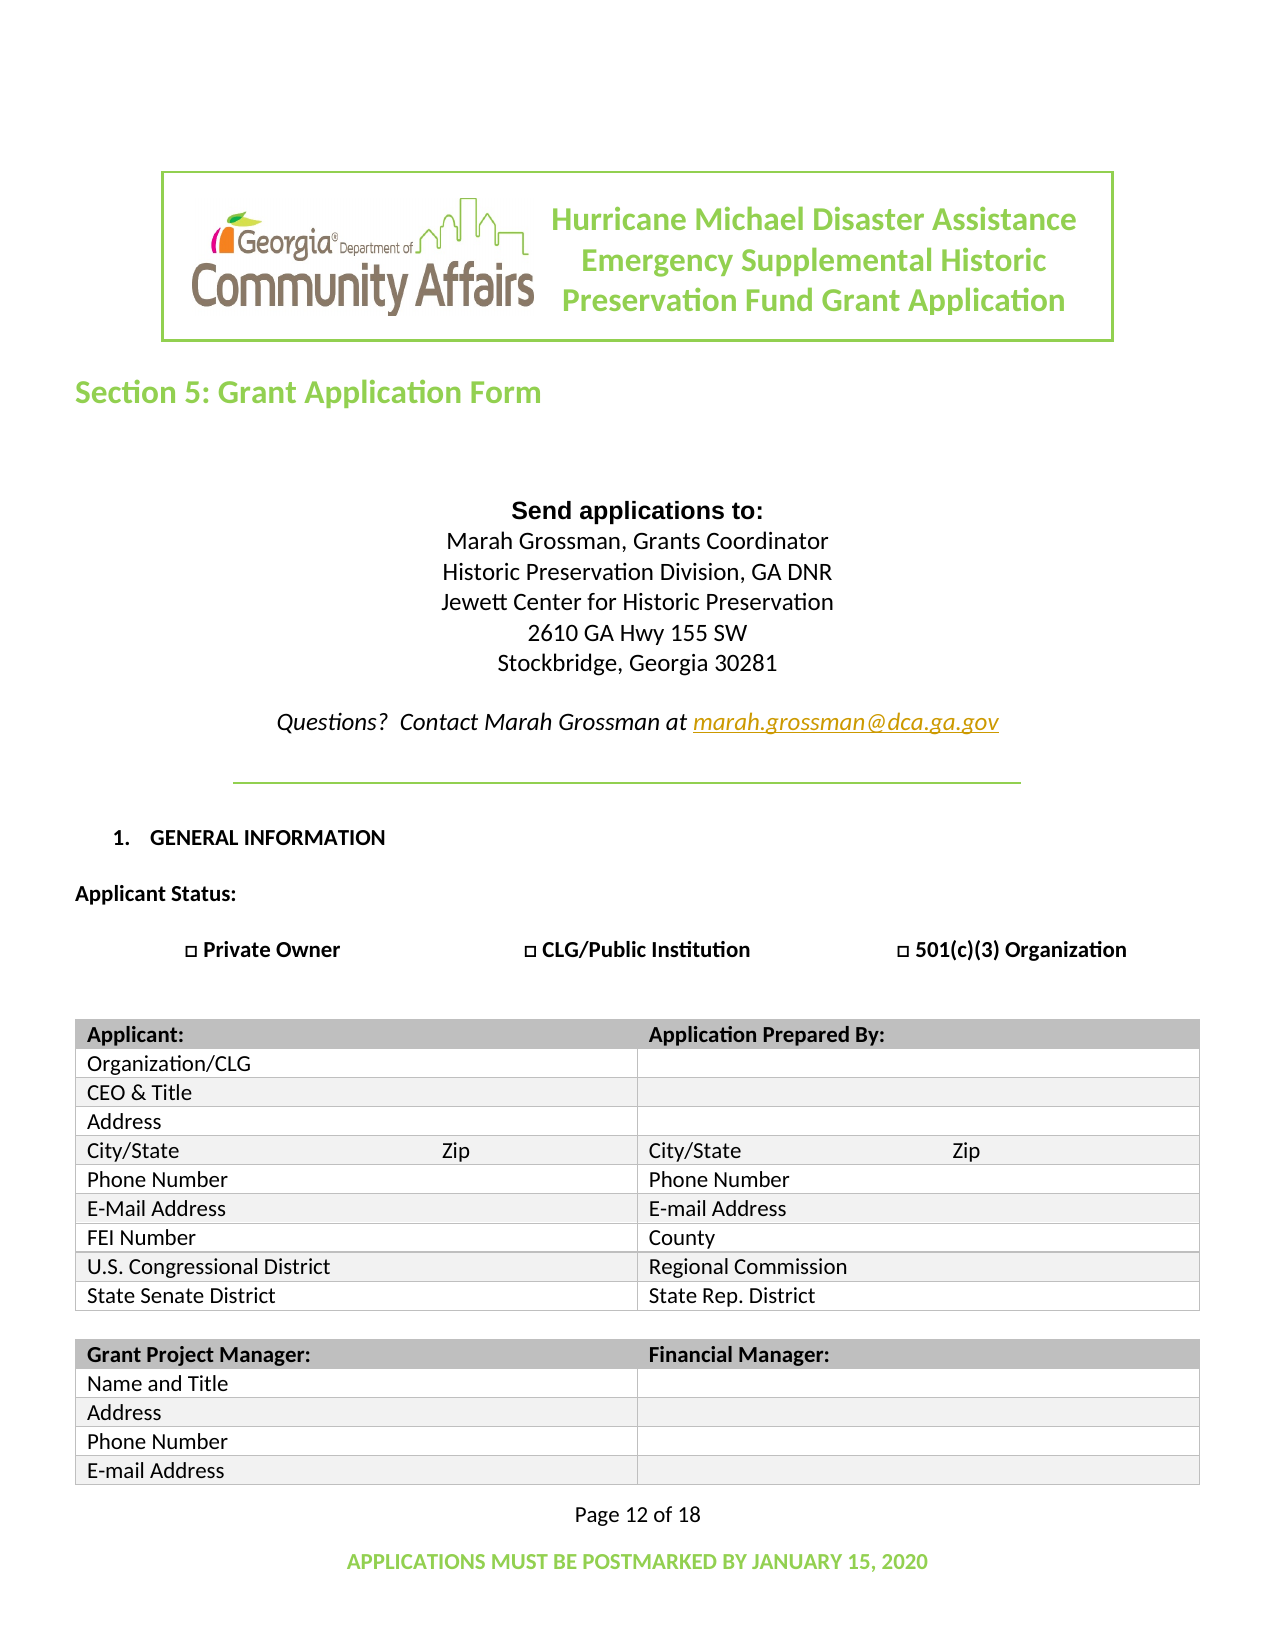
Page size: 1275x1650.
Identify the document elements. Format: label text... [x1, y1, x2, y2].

table_cell [638, 1107, 1199, 1135]
table_cell Phone Number [638, 1165, 1199, 1193]
text Questions? Contact Marah Grossman at marah.grossman@dca.ga.gov [75, 706, 1200, 736]
table_header □ Private Owner [75, 935, 449, 963]
table_cell [638, 1427, 1199, 1455]
table_cell State Senate District [76, 1282, 637, 1309]
text Jewett Center for Historic Preservation [75, 586, 1200, 617]
table_cell Organization/CLG [76, 1049, 637, 1077]
table_cell County [638, 1224, 1199, 1251]
table_cell [638, 1398, 1199, 1426]
table_header Financial Manager: [638, 1340, 1199, 1368]
picture [192, 198, 534, 316]
table_cell Address [76, 1398, 637, 1426]
table_cell Phone Number [76, 1165, 637, 1193]
table_cell CEO & Title [76, 1078, 637, 1106]
table_cell Regional Commission [638, 1253, 1199, 1281]
table_cell [638, 1456, 1199, 1484]
table_cell Name and Title [76, 1369, 637, 1397]
table_cell E-mail Address [638, 1194, 1199, 1222]
table_cell Address [76, 1107, 637, 1135]
table_cell U.S. Congressional District [76, 1253, 637, 1281]
table_header Application Prepared By: [638, 1020, 1199, 1048]
table_cell Phone Number [76, 1427, 637, 1455]
text Marah Grossman, Grants Coordinator [75, 525, 1200, 556]
table_header □ 501(c)(3) Organization [824, 935, 1199, 963]
table_cell [638, 1049, 1199, 1077]
text Section 5: Grant Application Form [75, 372, 1200, 412]
list GENERAL INFORMATION [112, 823, 1200, 851]
table_cell City/State Zip [638, 1136, 1199, 1164]
table_cell E-Mail Address [76, 1194, 637, 1222]
table_cell E-mail Address [76, 1456, 637, 1484]
table_header Grant Project Manager: [76, 1340, 637, 1368]
table_cell FEI Number [76, 1224, 637, 1251]
table_cell State Rep. District [638, 1282, 1199, 1309]
text Historic Preservation Division, GA DNR [75, 556, 1200, 586]
text Send applications to: [75, 496, 1200, 525]
table_cell City/State Zip [76, 1136, 637, 1164]
text 2610 GA Hwy 155 SW [75, 617, 1200, 647]
table_header Applicant: [76, 1020, 637, 1048]
text Applicant Status: [75, 879, 1200, 907]
table_header □ CLG/Public Institution [450, 935, 824, 963]
table_cell [638, 1078, 1199, 1106]
text Stockbridge, Georgia 30281 [75, 647, 1200, 678]
table_cell [638, 1369, 1199, 1397]
